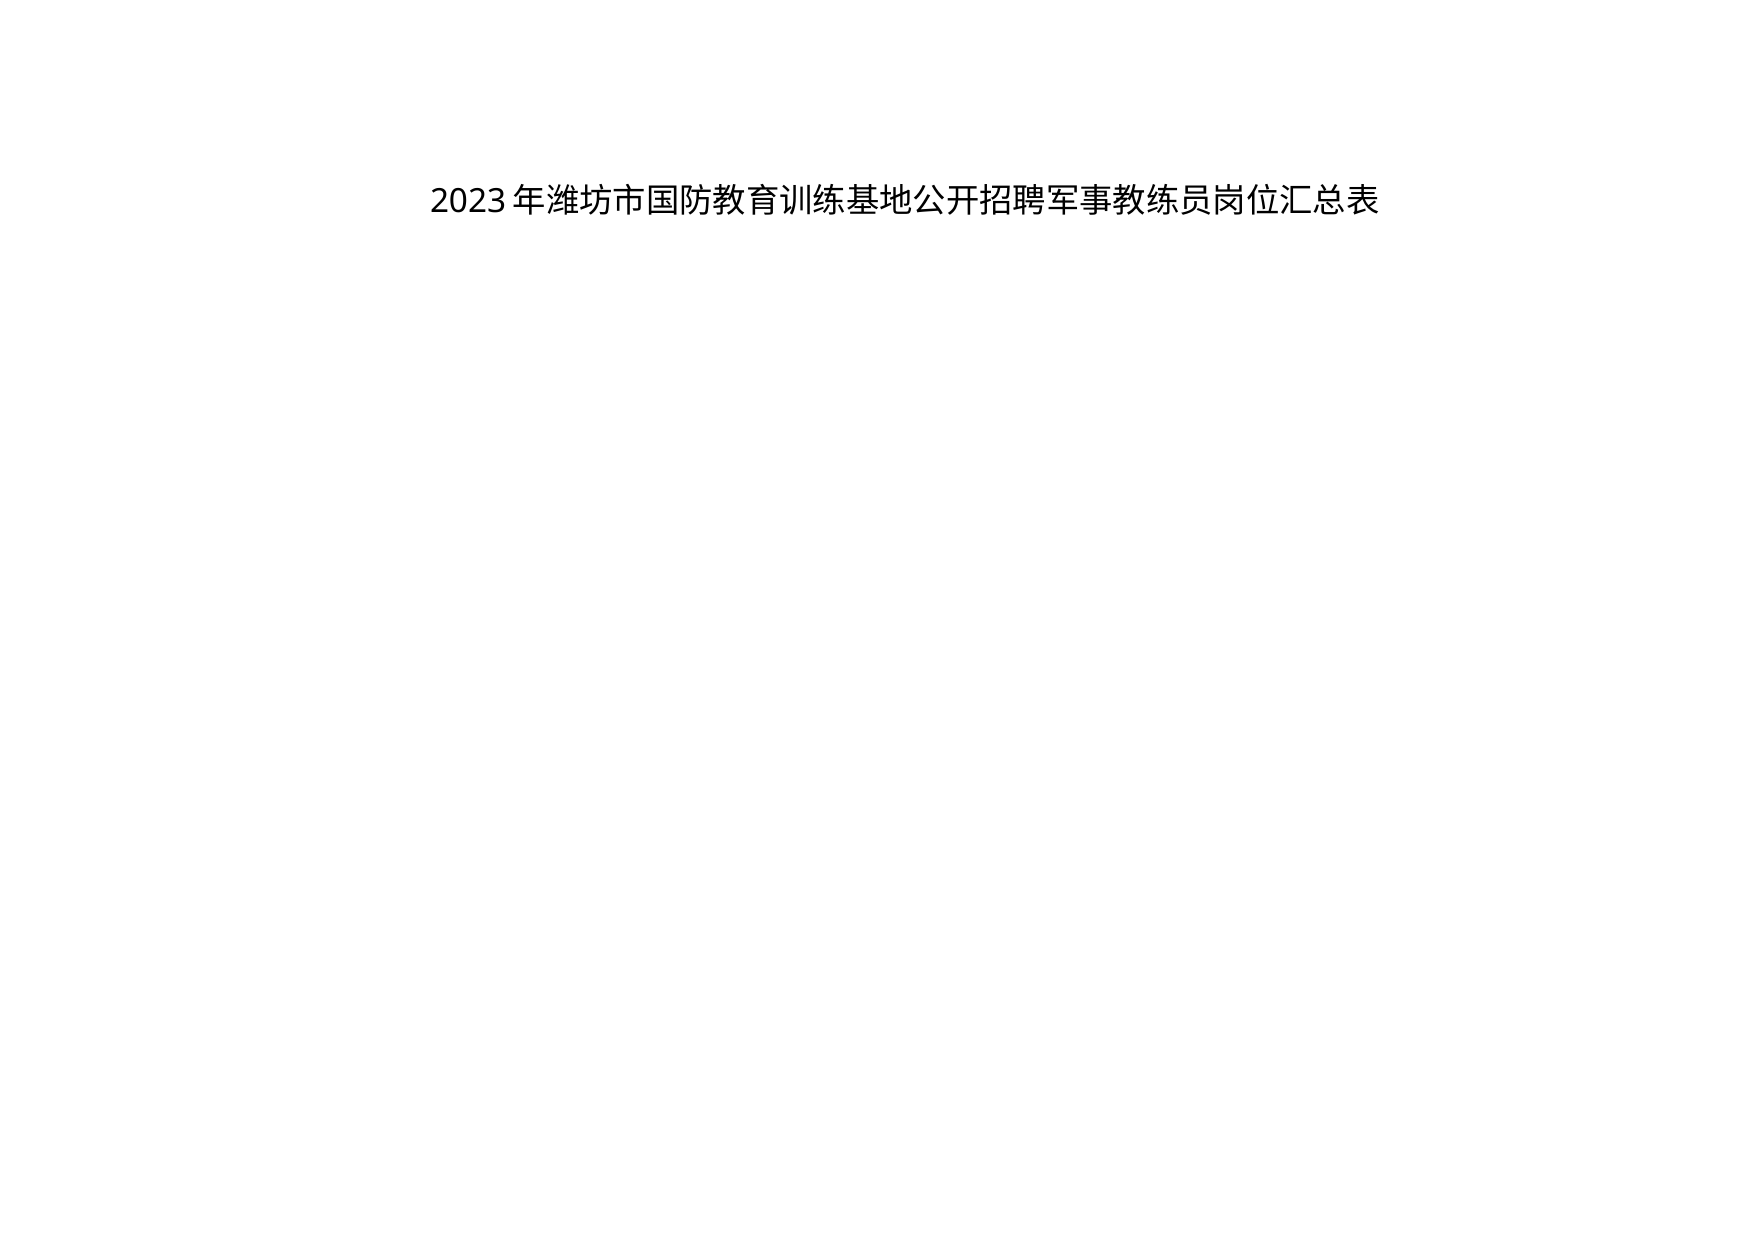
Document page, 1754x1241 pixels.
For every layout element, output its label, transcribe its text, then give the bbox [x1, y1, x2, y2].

text 2023年潍坊市国防教育训练基地公开招聘军事教练员岗位汇总表 [207, 165, 1535, 224]
